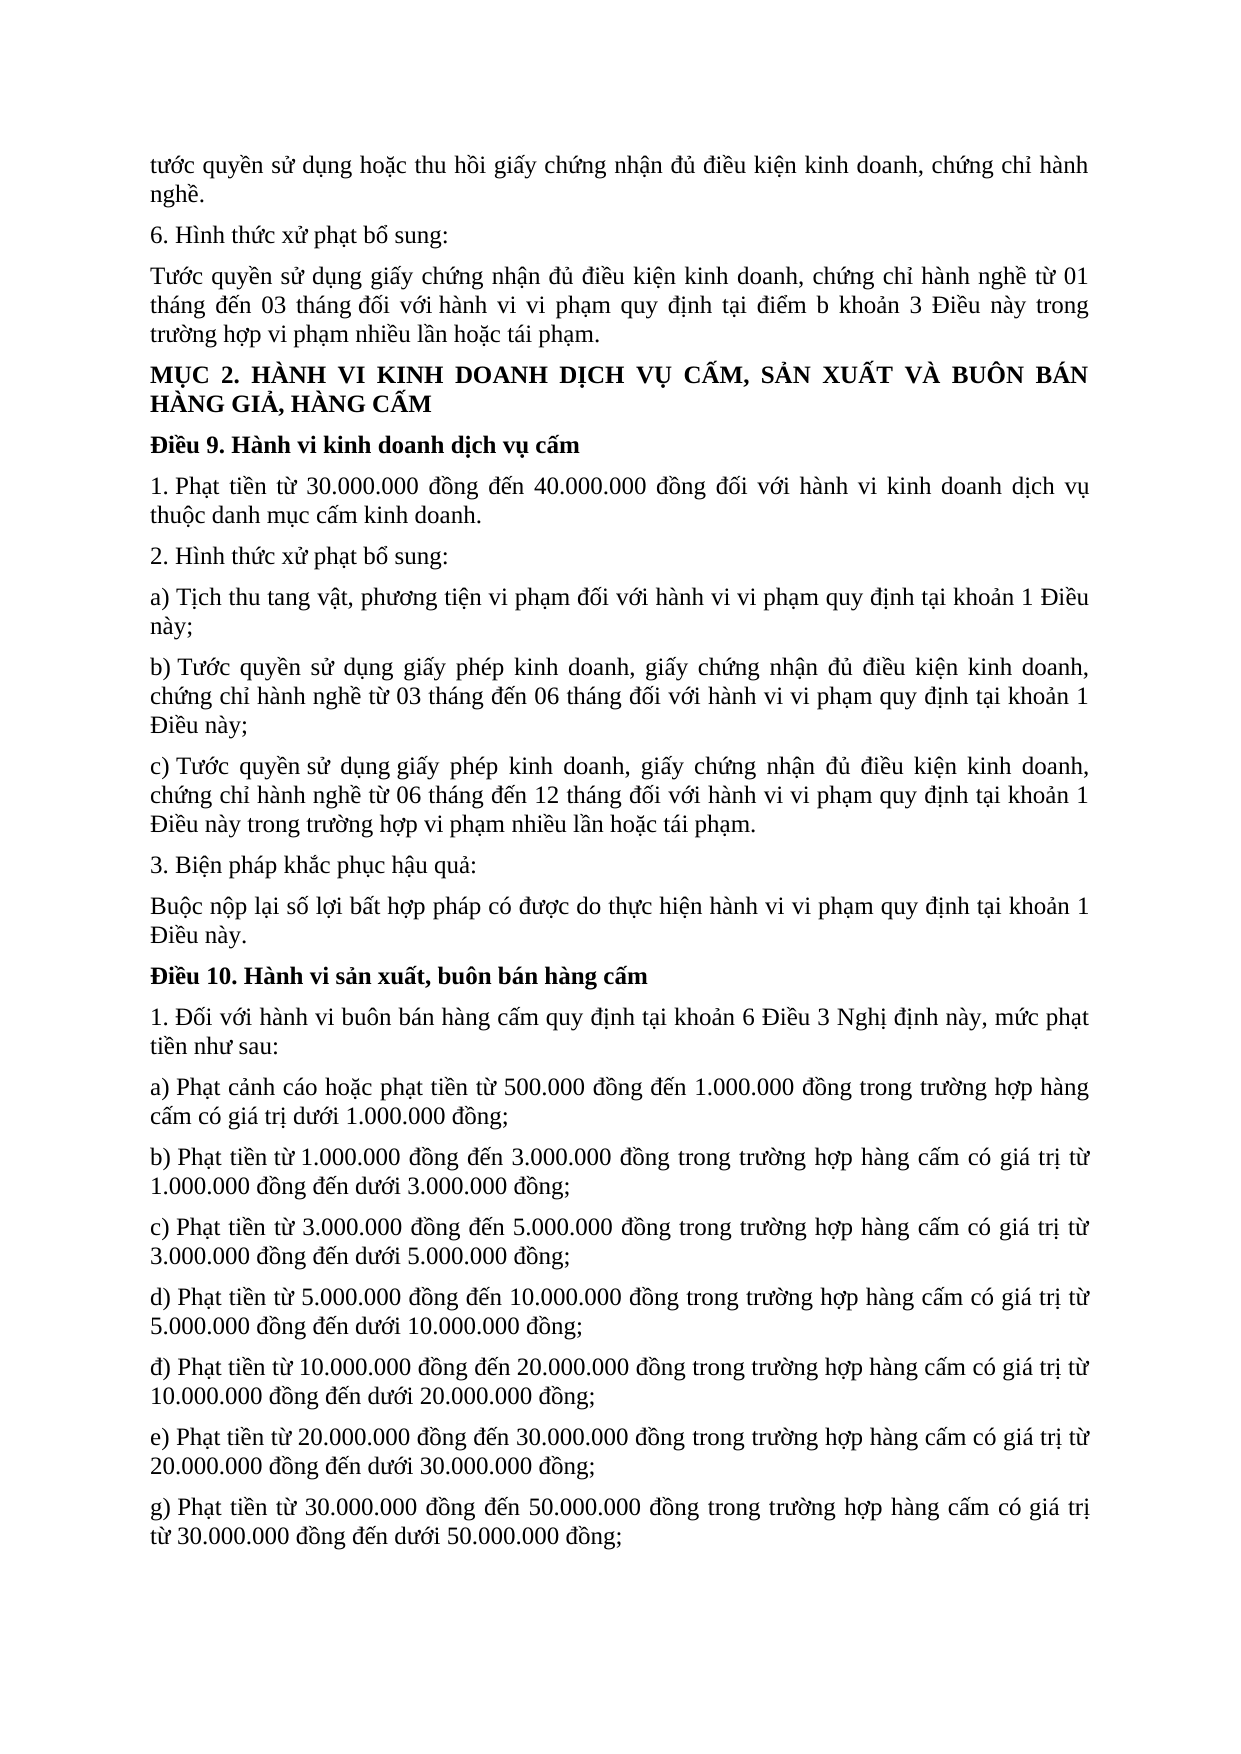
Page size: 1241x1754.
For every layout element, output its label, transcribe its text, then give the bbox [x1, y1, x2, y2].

text e) Phạt tiền từ 20.000.000 đồng đến 30.000.000 đồng trong trường hợp hàng cấm có giá trị từ 20.000.000 đồng đến dưới 30.000.000 đồng; [150, 1422, 1090, 1480]
text b) Phạt tiền từ 1.000.000 đồng đến 3.000.000 đồng trong trường hợp hàng cấm có giá trị từ 1.000.000 đồng đến dưới 3.000.000 đồng; [150, 1142, 1090, 1200]
text 1. Đối với hành vi buôn bán hàng cấm quy định tại khoản 6 Điều 3 Nghị định này, mức phạt tiền như sau: [150, 1002, 1090, 1060]
text a) Tịch thu tang vật, phương tiện vi phạm đối với hành vi vi phạm quy định tại khoản 1 Điều này; [150, 582, 1090, 640]
text b) Tước quyền sử dụng giấy phép kinh doanh, giấy chứng nhận đủ điều kiện kinh doanh, chứng chỉ hành nghề từ 03 tháng đến 06 tháng đối với hành vi vi phạm quy định tại khoản 1 Điều này; [150, 652, 1090, 739]
text 6. Hình thức xử phạt bổ sung: [150, 220, 1090, 249]
text c) Phạt tiền từ 3.000.000 đồng đến 5.000.000 đồng trong trường hợp hàng cấm có giá trị từ 3.000.000 đồng đến dưới 5.000.000 đồng; [150, 1212, 1090, 1270]
text MỤC 2. HÀNH VI KINH DOANH DỊCH VỤ CẤM, SẢN XUẤT VÀ BUÔN BÁN HÀNG GIẢ, HÀNG CẤM [150, 360, 1090, 417]
text g) Phạt tiền từ 30.000.000 đồng đến 50.000.000 đồng trong trường hợp hàng cấm có giá trị từ 30.000.000 đồng đến dưới 50.000.000 đồng; [150, 1492, 1090, 1550]
text 2. Hình thức xử phạt bổ sung: [150, 541, 1090, 570]
text 3. Biện pháp khắc phục hậu quả: [150, 850, 1090, 879]
text Điều 9. Hành vi kinh doanh dịch vụ cấm [150, 430, 1090, 459]
text d) Phạt tiền từ 5.000.000 đồng đến 10.000.000 đồng trong trường hợp hàng cấm có giá trị từ 5.000.000 đồng đến dưới 10.000.000 đồng; [150, 1282, 1090, 1340]
text Điều 10. Hành vi sản xuất, buôn bán hàng cấm [150, 961, 1090, 990]
text c) Tước quyền sử dụng giấy phép kinh doanh, giấy chứng nhận đủ điều kiện kinh doanh, chứng chỉ hành nghề từ 06 tháng đến 12 tháng đối với hành vi vi phạm quy định tại khoản 1 Điều này trong trường hợp vi phạm nhiều lần hoặc tái phạm. [150, 751, 1090, 837]
text Buộc nộp lại số lợi bất hợp pháp có được do thực hiện hành vi vi phạm quy định tại khoản 1 Điều này. [150, 891, 1090, 949]
text Tước quyền sử dụng giấy chứng nhận đủ điều kiện kinh doanh, chứng chỉ hành nghề từ 01 tháng đến 03 tháng đối với hành vi vi phạm quy định tại điểm b khoản 3 Điều này trong trường hợp vi phạm nhiều lần hoặc tái phạm. [150, 261, 1090, 347]
text 1. Phạt tiền từ 30.000.000 đồng đến 40.000.000 đồng đối với hành vi kinh doanh dịch vụ thuộc danh mục cấm kinh doanh. [150, 471, 1090, 529]
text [150, 150, 1090, 207]
text đ) Phạt tiền từ 10.000.000 đồng đến 20.000.000 đồng trong trường hợp hàng cấm có giá trị từ 10.000.000 đồng đến dưới 20.000.000 đồng; [150, 1352, 1090, 1410]
text a) Phạt cảnh cáo hoặc phạt tiền từ 500.000 đồng đến 1.000.000 đồng trong trường hợp hàng cấm có giá trị dưới 1.000.000 đồng; [150, 1072, 1090, 1130]
